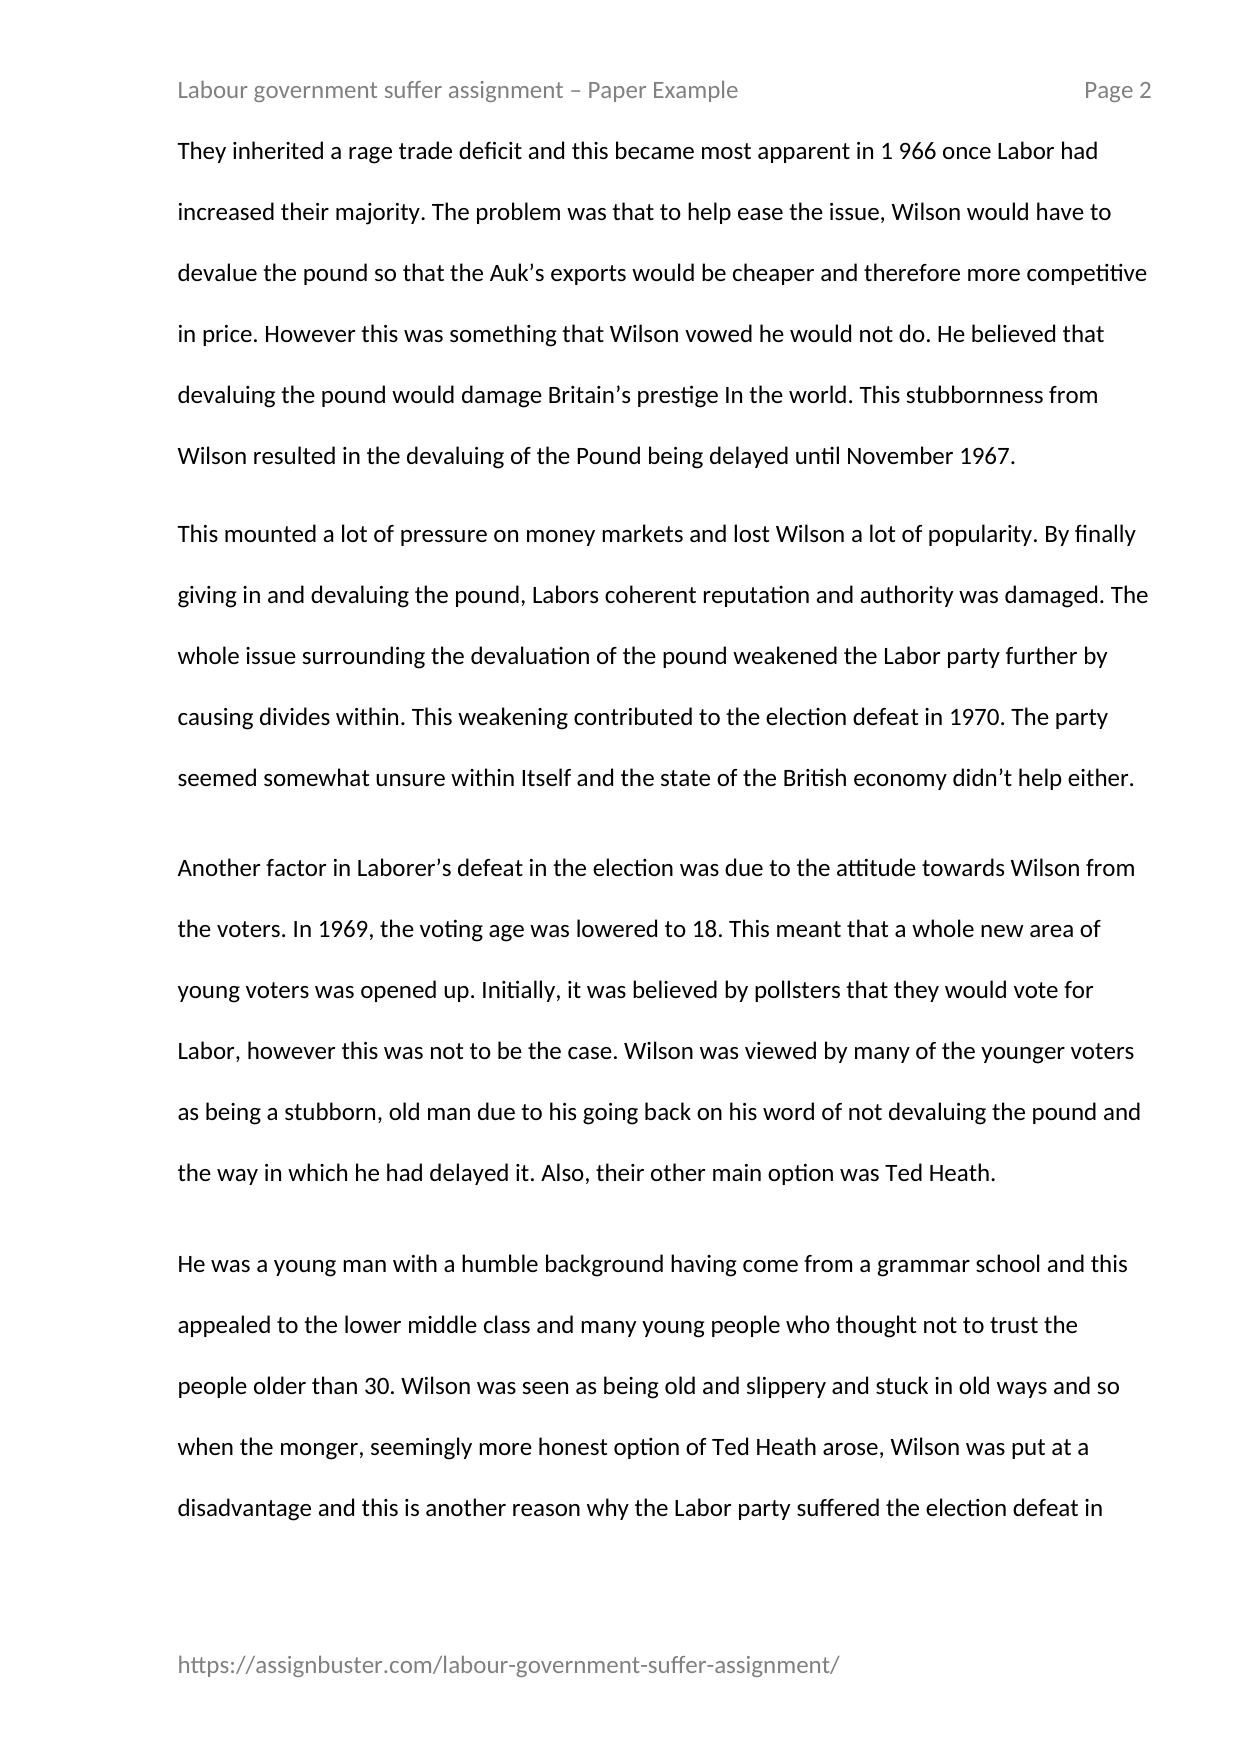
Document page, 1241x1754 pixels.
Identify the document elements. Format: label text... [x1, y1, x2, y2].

text Another factor in Laborer’s defeat in the election was due to the attitude towards Wilson from the voters. In 1969, the voting age was lowered to 18. This meant that a whole new area of young voters was opened up. Initially, it was believed by pollsters that they would vote for Labor, however this was not to be the case. Wilson was viewed by many of the younger voters as being a stubborn, old man due to his going back on his word of not devaluing the pound and the way in which he had delayed it. Also, their other main option was Ted Heath. [177, 852, 1152, 1188]
text They inherited a rage trade deficit and this became most apparent in 1 966 once Labor had increased their majority. The problem was that to help ease the issue, Wilson would have to devalue the pound so that the Auk’s exports would be cheaper and therefore more competitive in price. However this was something that Wilson vowed he would not do. He believed that devaluing the pound would damage Britain’s prestige In the world. This stubbornness from Wilson resulted in the devaluing of the Pound being delayed until November 1967. [177, 135, 1152, 471]
text This mounted a lot of pressure on money markets and lost Wilson a lot of popularity. By finally giving in and devaluing the pound, Labors coherent reputation and authority was damaged. The whole issue surrounding the devaluation of the pound weakened the Labor party further by causing divides within. This weakening contributed to the election defeat in 1970. The party seemed somewhat unsure within Itself and the state of the British economy didn’t help either. [177, 518, 1152, 792]
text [177, 1248, 1152, 1523]
